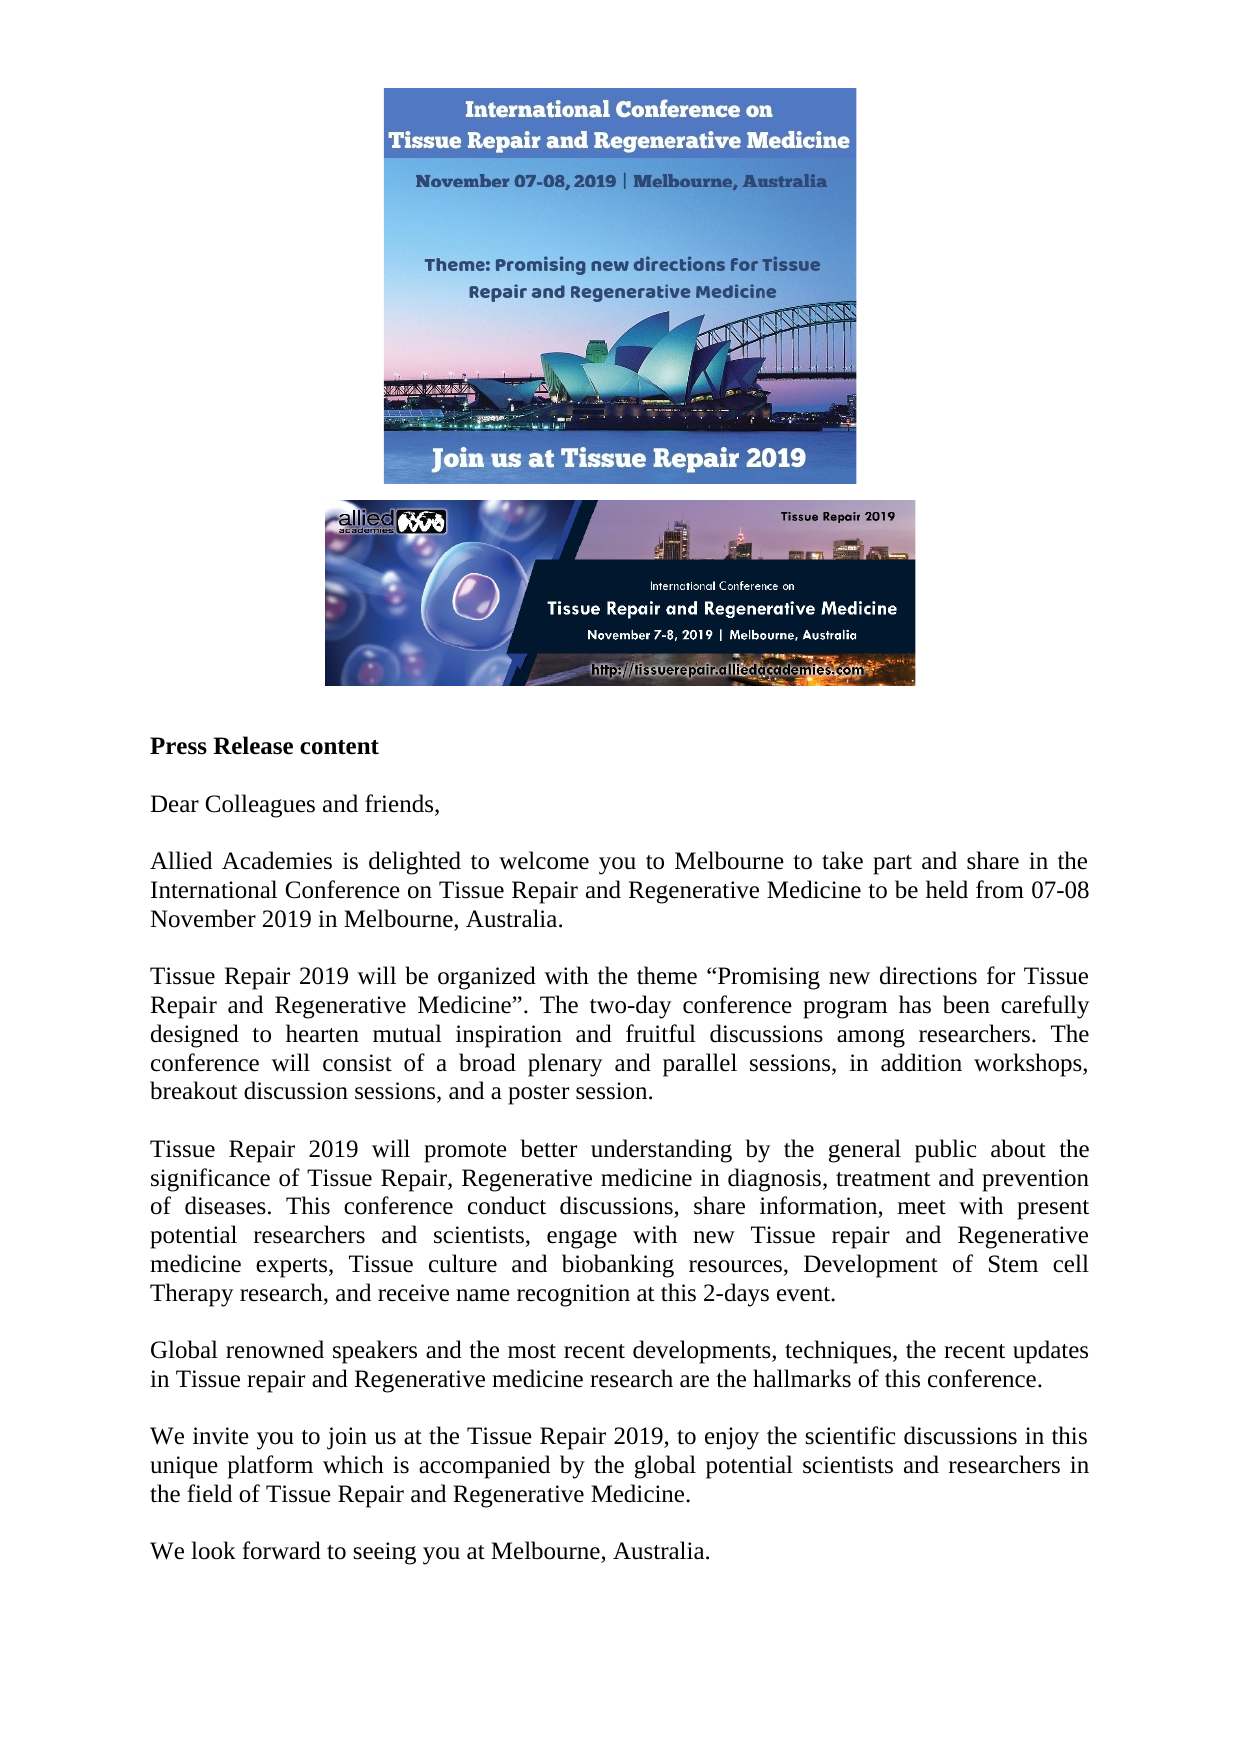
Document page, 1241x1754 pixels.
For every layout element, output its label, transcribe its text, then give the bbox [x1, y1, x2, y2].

text We look forward to seeing you at Melbourne, Australia. [150, 1536, 1090, 1565]
text Press Release content [150, 731, 1090, 760]
text We invite you to join us at the Tissue Repair 2019, to enjoy the scientific discussions in this unique platform which is accompanied by the global potential scientists and researchers in the field of Tissue Repair and Regenerative Medicine. [150, 1421, 1090, 1508]
text Dear Colleagues and friends, [150, 789, 1090, 818]
picture [383, 88, 857, 484]
text Tissue Repair 2019 will promote better understanding by the general public about the significance of Tissue Repair, Regenerative medicine in diagnosis, treatment and prevention of diseases. This conference conduct discussions, share information, meet with present potential researchers and scientists, engage with new Tissue repair and Regenerative medicine experts, Tissue culture and biobanking resources, Development of Stem cell Therapy research, and receive name recognition at this 2-days event. [150, 1134, 1090, 1306]
text Global renowned speakers and the most recent developments, techniques, the recent updates in Tissue repair and Regenerative medicine research are the hallmarks of this conference. [150, 1335, 1090, 1393]
picture [325, 500, 916, 686]
text Allied Academies is delighted to welcome you to Melbourne to take part and share in the International Conference on Tissue Repair and Regenerative Medicine to be held from 07-08 November 2019 in Melbourne, Australia. [150, 846, 1090, 933]
text Tissue Repair 2019 will be organized with the theme “Promising new directions for Tissue Repair and Regenerative Medicine”. The two-day conference program has been carefully designed to hearten mutual inspiration and fruitful discussions among researchers. The conference will consist of a broad plenary and parallel sessions, in addition workshops, breakout discussion sessions, and a poster session. [150, 961, 1090, 1105]
